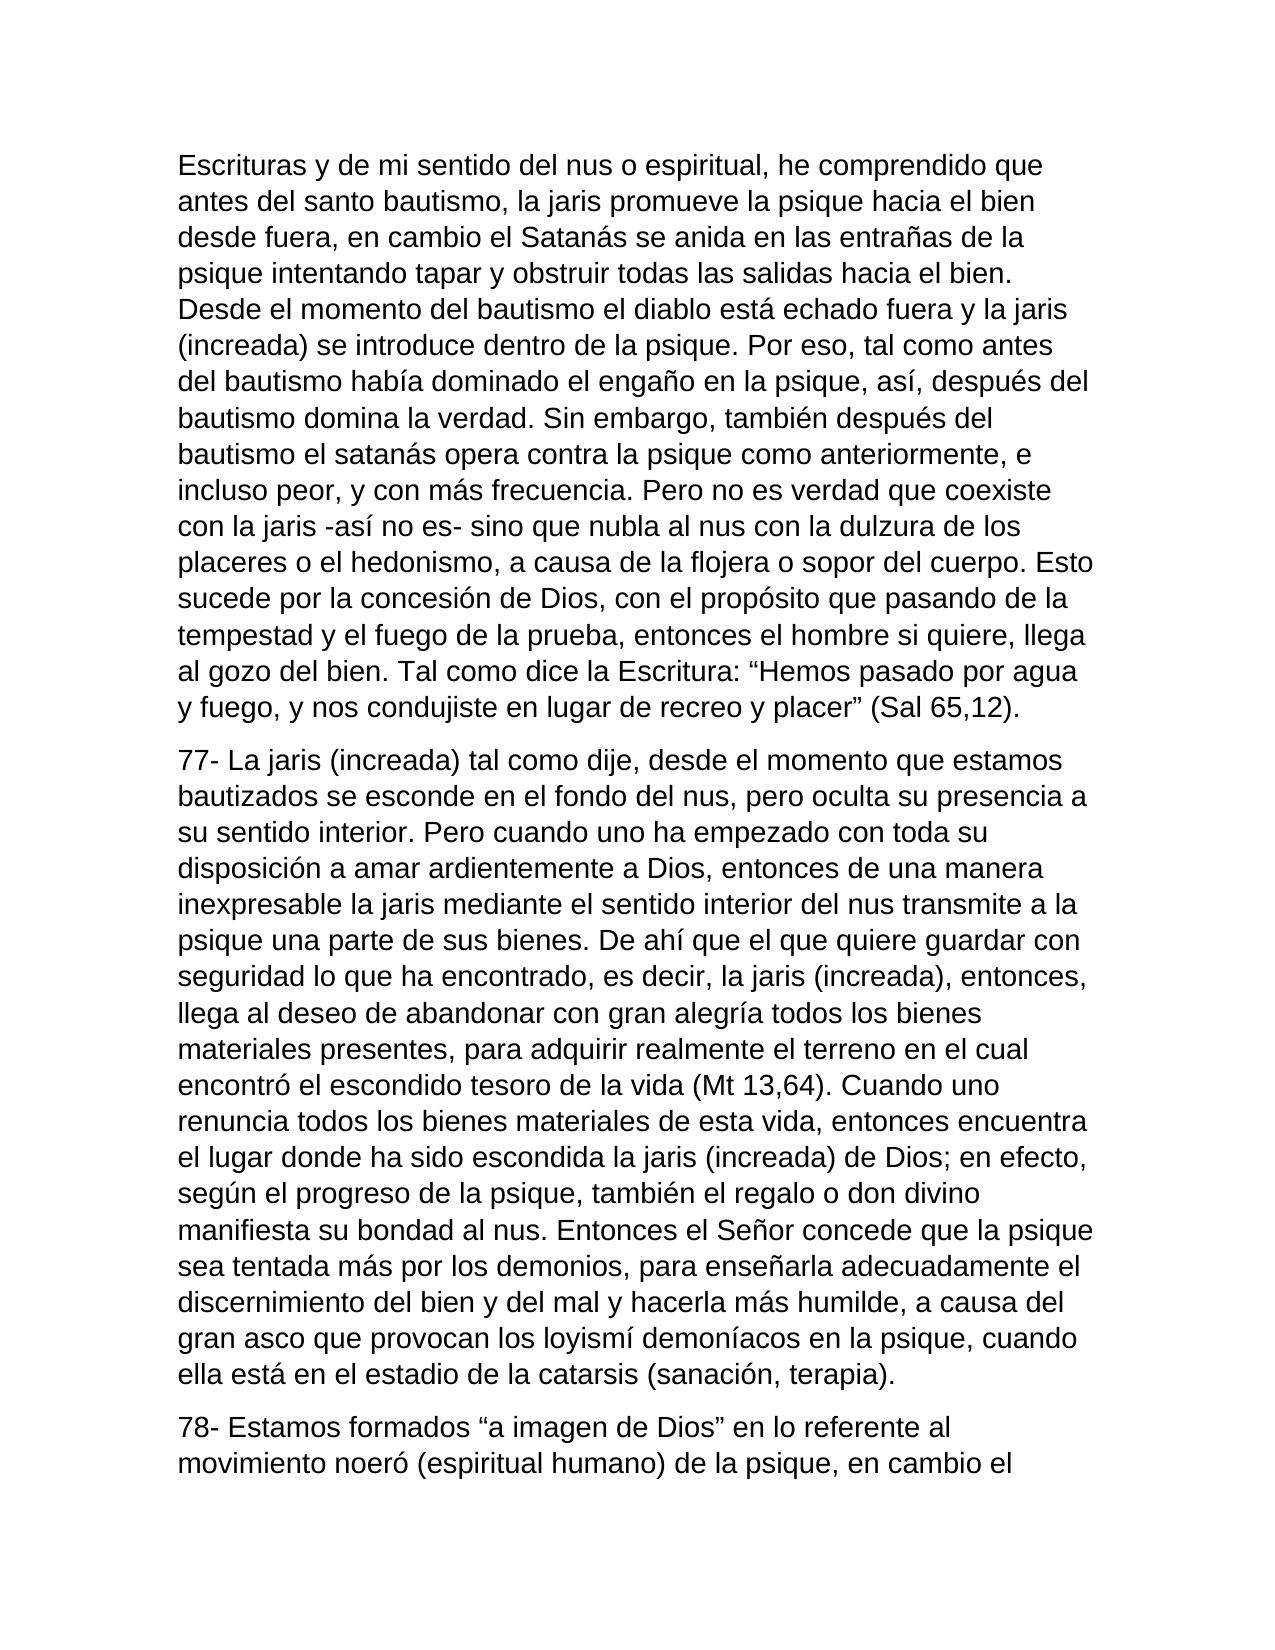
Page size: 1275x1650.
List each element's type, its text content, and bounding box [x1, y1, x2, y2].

text 77- La jaris (increada) tal como dije, desde el momento que estamos bautizados se esconde en el fondo del nus, pero oculta su presencia a su sentido interior. Pero cuando uno ha empezado con toda su disposición a amar ardientemente a Dios, entonces de una manera inexpresable la jaris mediante el sentido interior del nus transmite a la psique una parte de sus bienes. De ahí que el que quiere guardar con seguridad lo que ha encontrado, es decir, la jaris (increada), entonces, llega al deseo de abandonar con gran alegría todos los bienes materiales presentes, para adquirir realmente el terreno en el cual encontró el escondido tesoro de la vida (Mt 13,64). Cuando uno renuncia todos los bienes materiales de esta vida, entonces encuentra el lugar donde ha sido escondida la jaris (increada) de Dios; en efecto, según el progreso de la psique, también el regalo o don divino manifiesta su bondad al nus. Entonces el Señor concede que la psique sea tentada más por los demonios, para enseñarla adecuadamente el discernimiento del bien y del mal y hacerla más humilde, a causa del gran asco que provocan los loyismí demoníacos en la psique, cuando ella está en el estadio de la catarsis (sanación, terapia). [177, 743, 1098, 1391]
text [177, 148, 1098, 723]
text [177, 1410, 1098, 1479]
